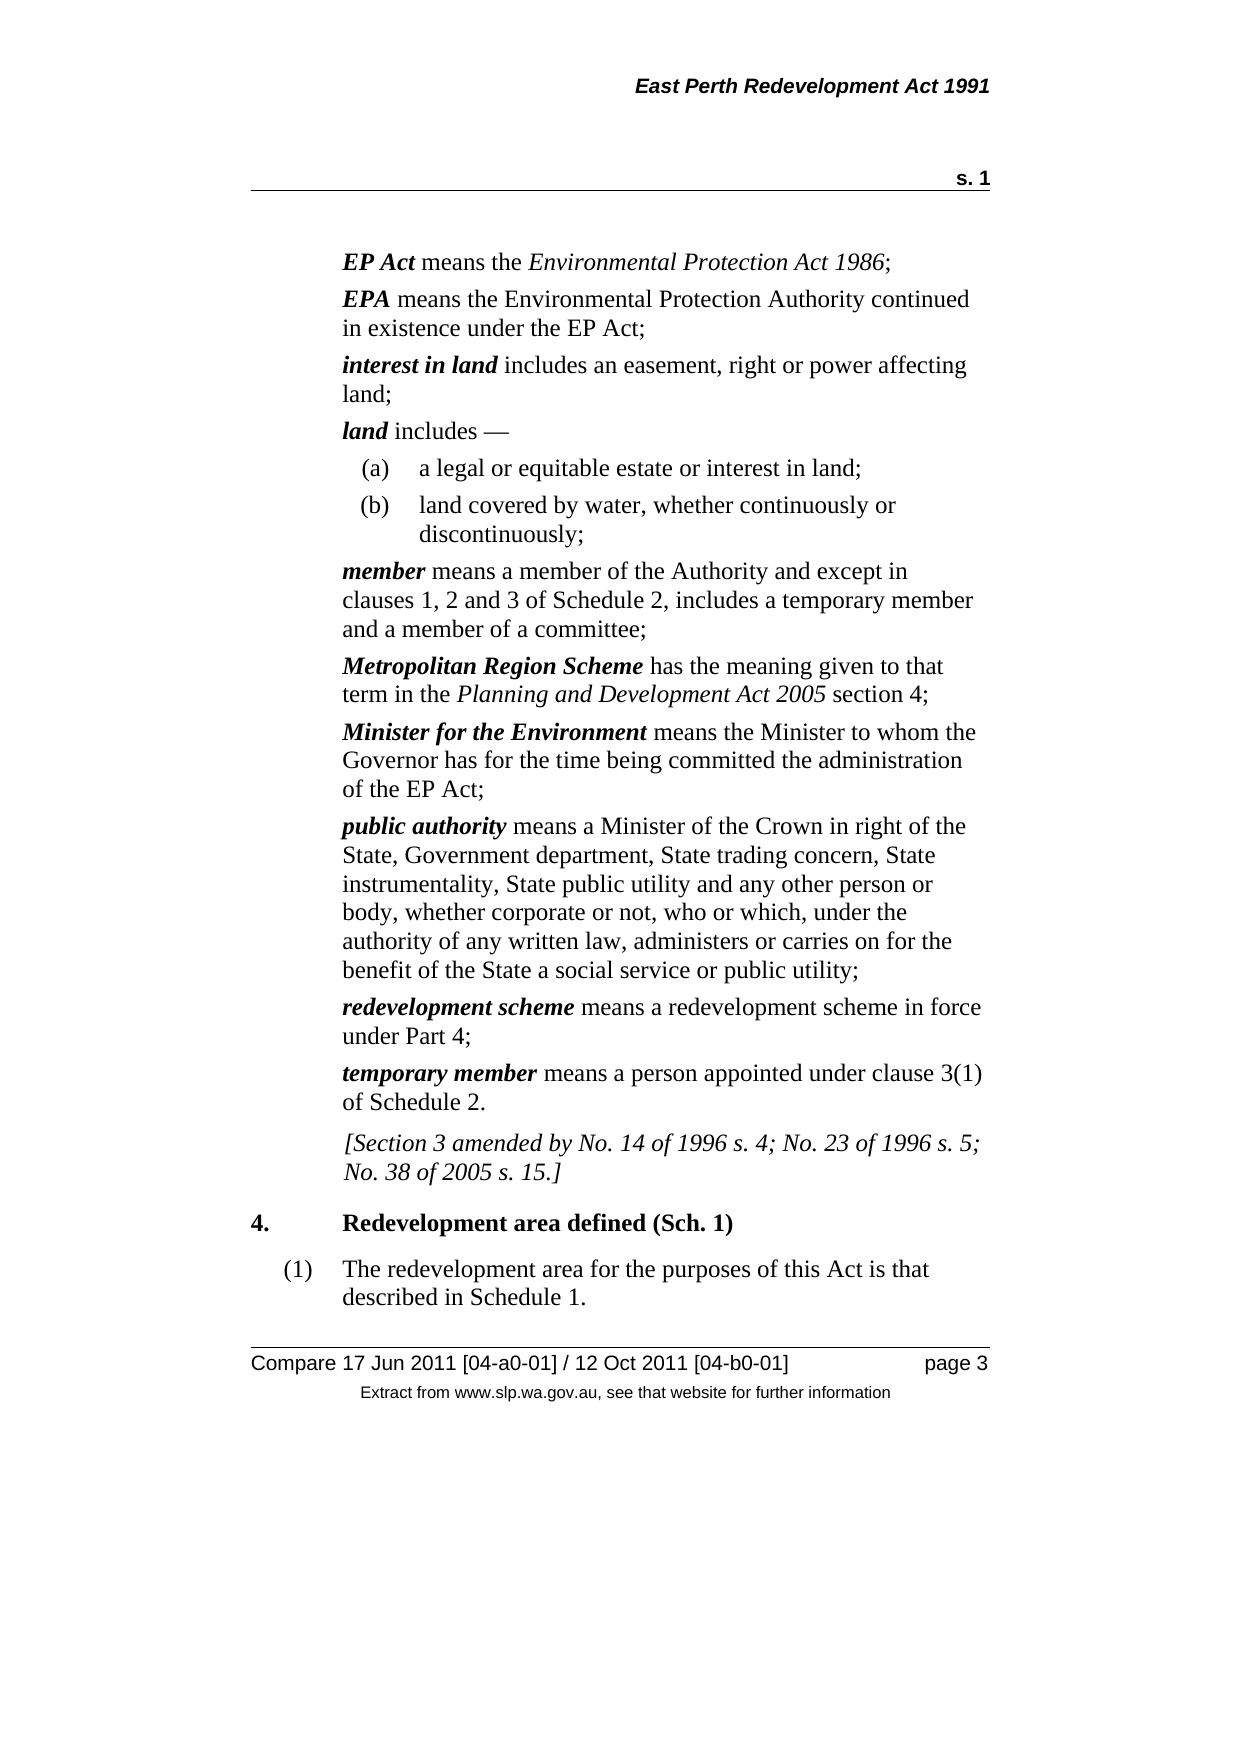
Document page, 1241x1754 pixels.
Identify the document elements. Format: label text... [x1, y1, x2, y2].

text EPA means the Environmental Protection Authority continued in existence under the EP Act; [251, 284, 990, 342]
text Minister for the Environment means the Minister to whom the Governor has for the time being committed the administration of the EP Act; [251, 717, 990, 803]
text land includes — [251, 416, 990, 445]
text member means a member of the Authority and except in clauses 1, 2 and 3 of Schedule 2, includes a temporary member and a member of a committee; [251, 556, 990, 642]
text (1) The redevelopment area for the purposes of this Act is that described in Schedule 1. [251, 1254, 990, 1311]
text (b) land covered by water, whether continuously or discontinuously; [251, 490, 990, 548]
text interest in land includes an easement, right or power affecting land; [251, 350, 990, 408]
text EP Act means the Environmental Protection Act 1986; [251, 247, 990, 276]
text temporary member means a person appointed under clause 3(1) of Schedule 2. [251, 1058, 990, 1115]
text (a) a legal or equitable estate or interest in land; [251, 453, 990, 482]
subtitle 4. Redevelopment area defined (Sch. 1) [251, 1208, 990, 1237]
text [Section 3 amended by No. 14 of 1996 s. 4; No. 23 of 1996 s. 5; No. 38 of 2005 s. 15.] [251, 1128, 990, 1185]
text public authority means a Minister of the Crown in right of the State, Government department, State trading concern, State instrumentality, State public utility and any other person or body, whether corporate or not, who or which, under the authority of any written law, administers or carries on for the benefit of the State a social service or public utility; [251, 811, 990, 984]
text redevelopment scheme means a redevelopment scheme in force under Part 4; [251, 992, 990, 1049]
text Metropolitan Region Scheme has the meaning given to that term in the Planning and Development Act 2005 section 4; [251, 651, 990, 708]
